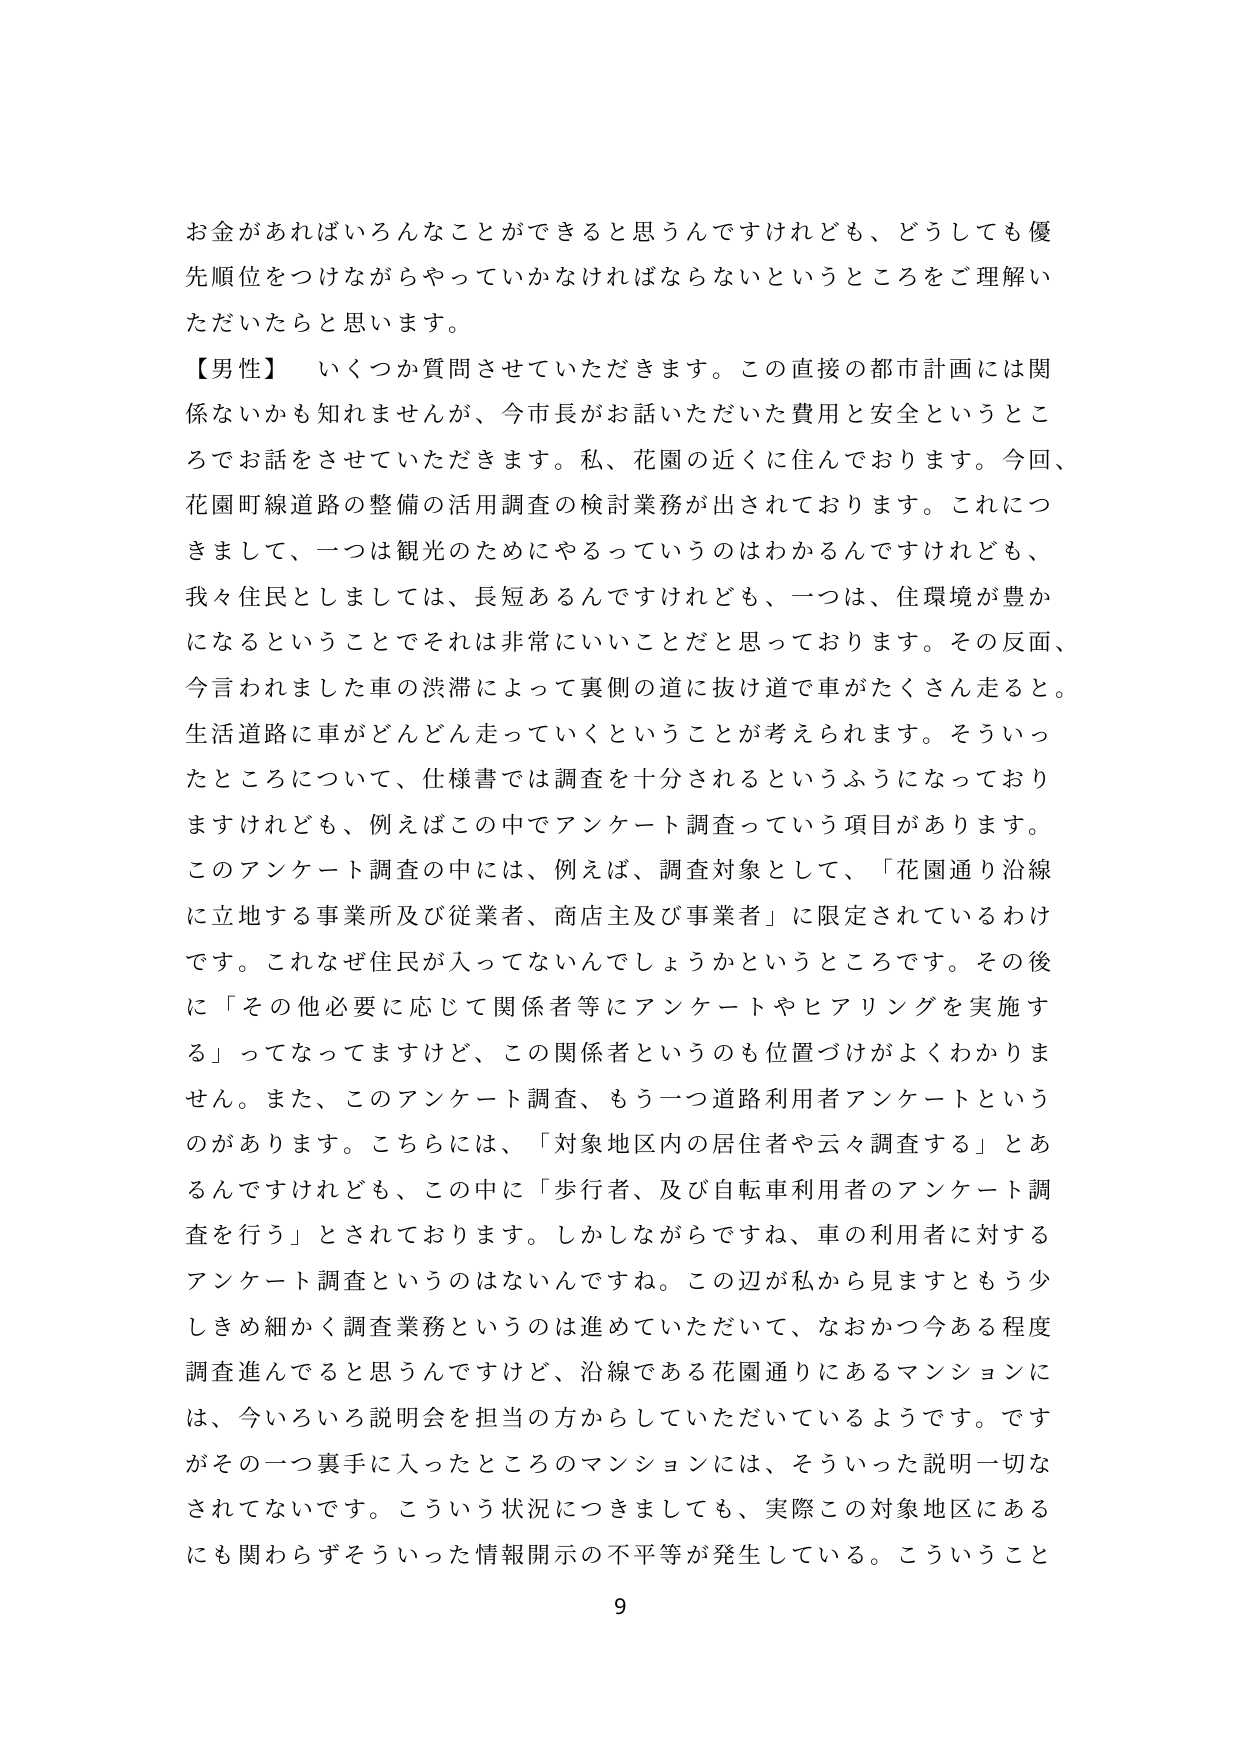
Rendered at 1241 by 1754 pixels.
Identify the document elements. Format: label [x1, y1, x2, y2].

text [185, 207, 1055, 344]
text [185, 344, 1055, 1576]
